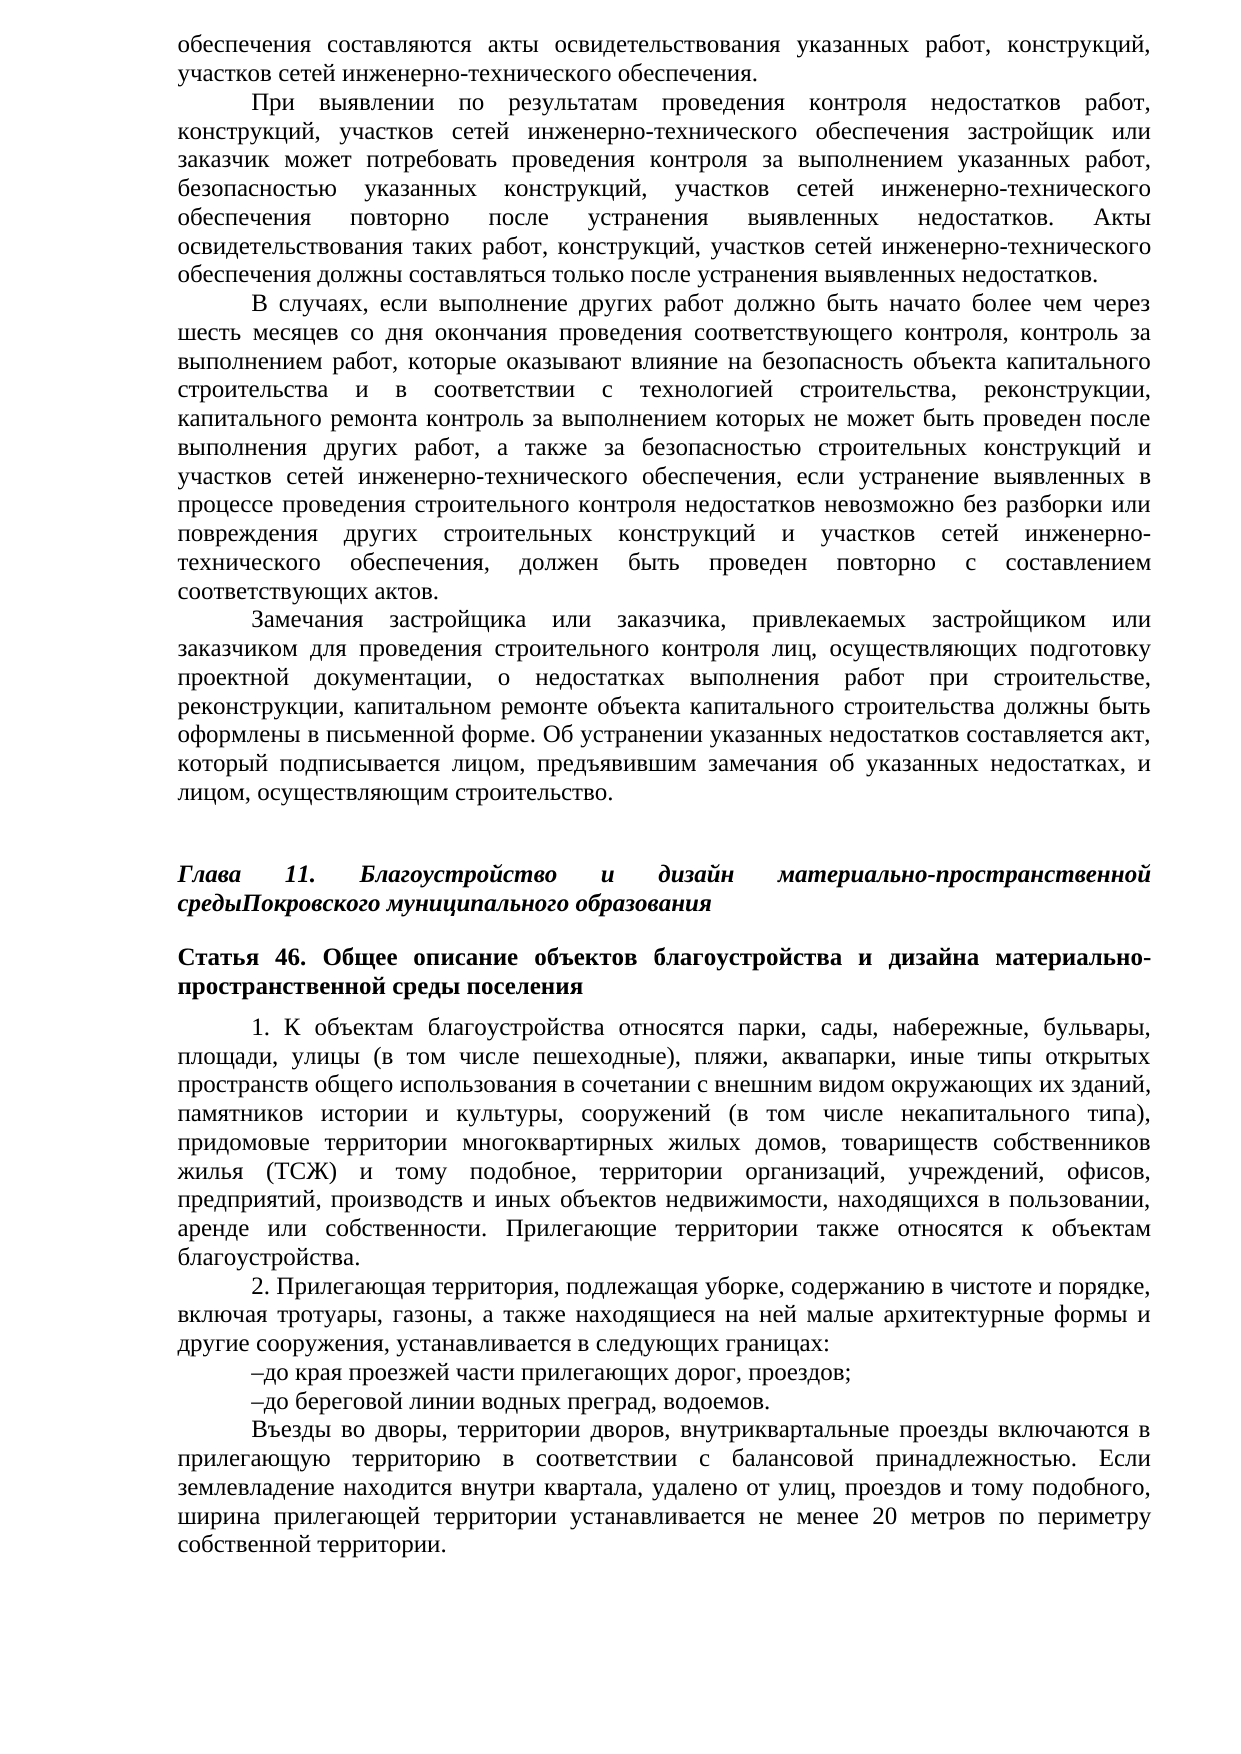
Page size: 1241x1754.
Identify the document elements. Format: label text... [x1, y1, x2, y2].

text Въезды во дворы, территории дворов, внутриквартальные проезды включаются в прилегающую территорию в соответствии с балансовой принадлежностью. Если землевладение находится внутри квартала, удалено от улиц, проездов и тому подобного, ширина прилегающей территории устанавливается не менее по периметру собственной территории. [177, 1414, 1152, 1558]
text Замечания застройщика или заказчика, привлекаемых застройщиком или заказчиком для проведения строительного контроля лиц, осуществляющих подготовку проектной документации, о недостатках выполнения работ при строительстве, реконструкции, капитальном ремонте объекта капитального строительства должны быть оформлены в письменной форме. Об устранении указанных недостатков составляется акт, который подписывается лицом, предъявившим замечания об указанных недостатках, и лицом, осуществляющим строительство. [177, 604, 1152, 806]
text При выявлении по результатам проведения контроля недостатков работ, конструкций, участков сетей инженерно-технического обеспечения застройщик или заказчик может потребовать проведения контроля за выполнением указанных работ, безопасностью указанных конструкций, участков сетей инженерно-технического обеспечения повторно после устранения выявленных недостатков. Акты освидетельствования таких работ, конструкций, участков сетей инженерно-технического обеспечения должны составляться только после устранения выявленных недостатков. [177, 87, 1152, 288]
subtitle Статья 46. Общее описание объектов благоустройства и дизайна материально-пространственной среды поселения [177, 942, 1152, 999]
text 1. К объектам благоустройства относятся парки, сады, набережные, бульвары, площади, улицы (в том числе пешеходные), пляжи, аквапарки, иные типы открытых пространств общего использования в сочетании с внешним видом окружающих их зданий, памятников истории и культуры, сооружений (в том числе некапитального типа), придомовые территории многоквартирных жилых домов, товариществ собственников жилья (ТСЖ) и тому подобное, территории организаций, учреждений, офисов, предприятий, производств и иных объектов недвижимости, находящихся в пользовании, аренде или собственности. Прилегающие территории также относятся к объектам благоустройства. [177, 1012, 1152, 1271]
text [177, 29, 1152, 87]
text –до края проезжей части прилегающих дорог, проездов; [177, 1357, 1152, 1386]
text В случаях, если выполнение других работ должно быть начато более чем через шесть месяцев со дня окончания проведения соответствующего контроля, контроль за выполнением работ, которые оказывают влияние на безопасность объекта капитального строительства и в соответствии с технологией строительства, реконструкции, капитального ремонта контроль за выполнением которых не может быть проведен после выполнения других работ, а также за безопасностью строительных конструкций и участков сетей инженерно-технического обеспечения, если устранение выявленных в процессе проведения строительного контроля недостатков невозможно без разборки или повреждения других строительных конструкций и участков сетей инженерно-технического обеспечения, должен быть проведен повторно с составлением соответствующих актов. [177, 288, 1152, 604]
text –до береговой линии водных преград, водоемов. [177, 1386, 1152, 1414]
text 2. Прилегающая территория, подлежащая уборке, содержанию в чистоте и порядке, включая тротуары, газоны, а также находящиеся на ней малые архитектурные формы и другие сооружения, устанавливается в следующих границах: [177, 1271, 1152, 1357]
subtitle Глава 11. Благоустройство и дизайн материально-пространственной средыПокровского муниципального образования [177, 859, 1152, 917]
